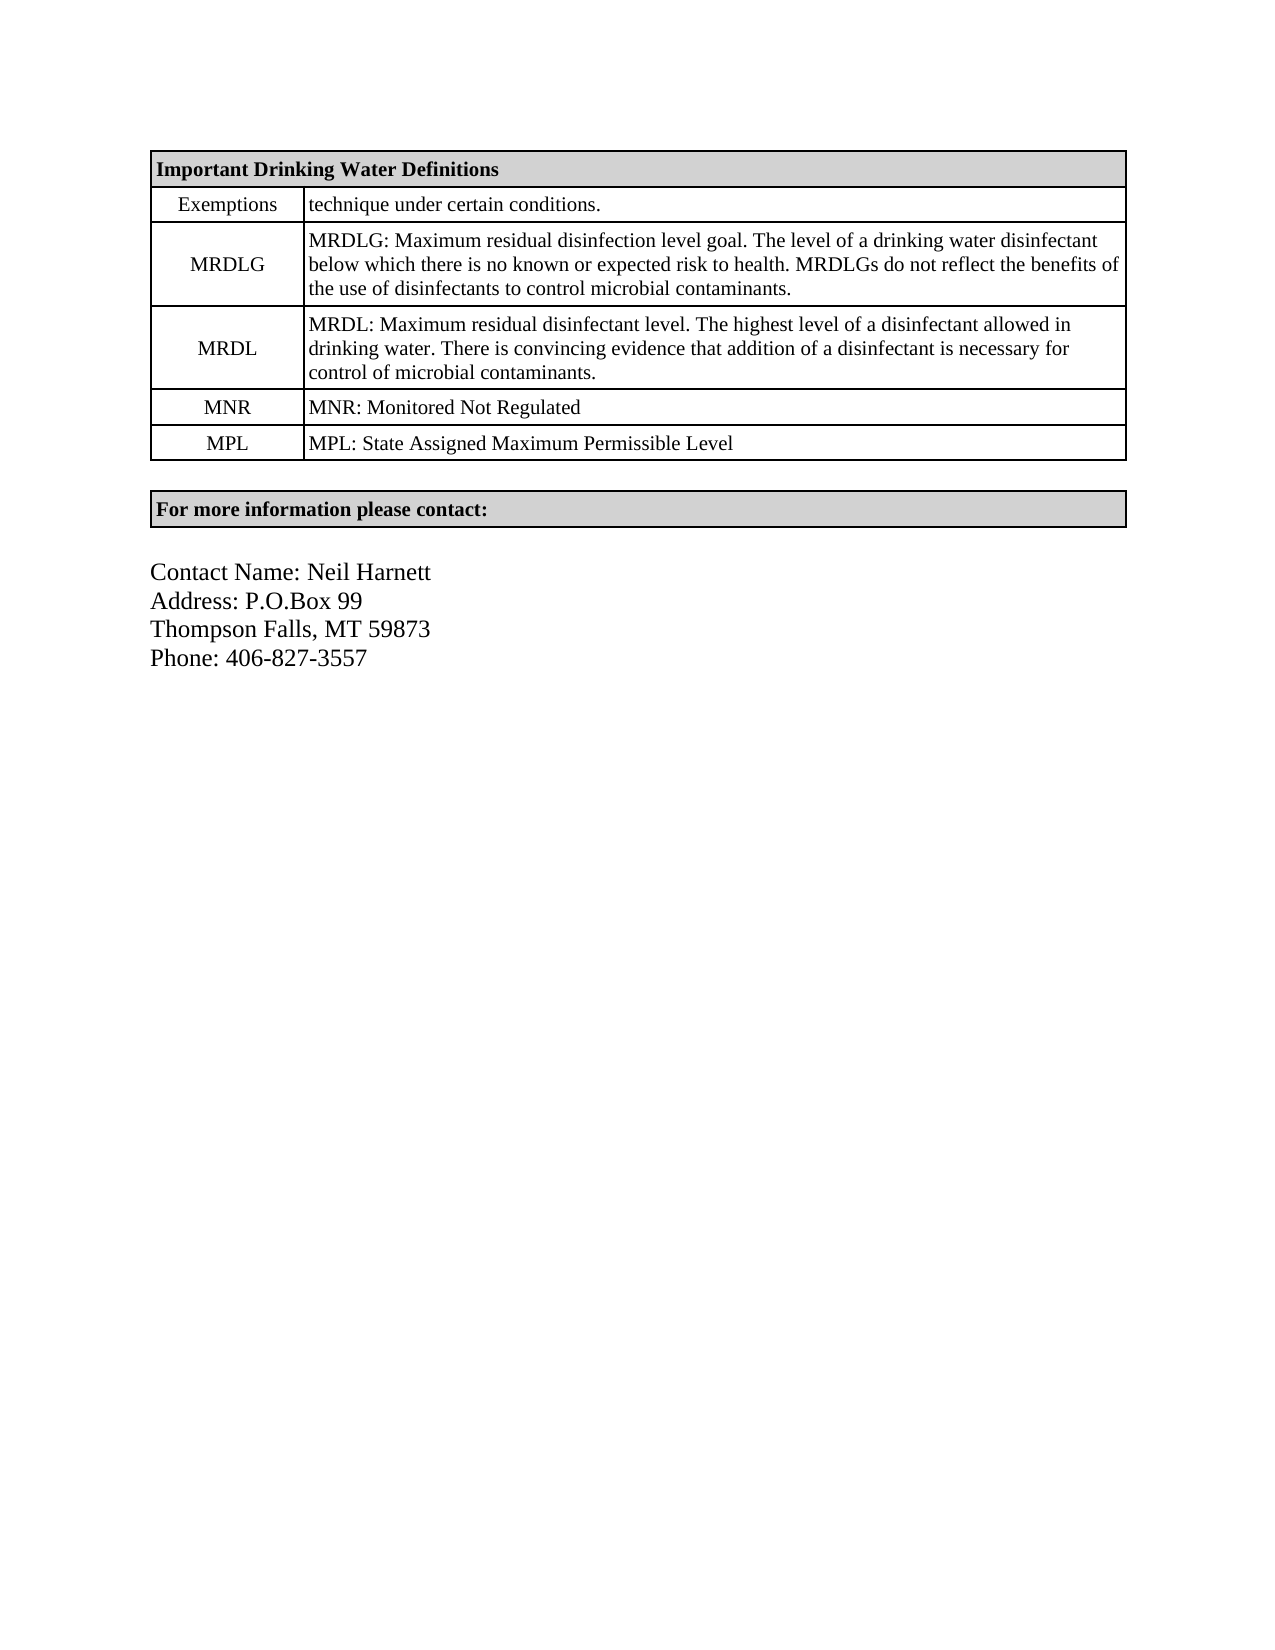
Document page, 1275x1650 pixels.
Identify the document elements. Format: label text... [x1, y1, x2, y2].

table_cell MPL [152, 426, 303, 459]
table_cell MRDLG: Maximum residual disinfection level goal. The level of a drinking water disinfectant below which there is no known or expected risk to health. MRDLGs do not reflect the benefits of the use of disinfectants to control microbial contaminants. [305, 223, 1125, 305]
table_header For more information please contact: [152, 492, 1125, 526]
table_header Important Drinking Water Definitions [152, 152, 1125, 186]
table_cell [305, 188, 1125, 221]
table_cell MNR: Monitored Not Regulated [305, 390, 1125, 424]
table_cell MRDL: Maximum residual disinfectant level. The highest level of a disinfectant allowed in drinking water. There is convincing evidence that addition of a disinfectant is necessary for control of microbial contaminants. [305, 307, 1125, 388]
text Contact Name: Neil Harnett Address: P.O.Box 99 Thompson Falls, MT 59873 Phone: 406-827-3557 [150, 557, 1125, 672]
table_cell MRDL [152, 307, 303, 388]
table_cell MNR [152, 390, 303, 424]
table_cell MPL: State Assigned Maximum Permissible Level [305, 426, 1125, 459]
table_cell MRDLG [152, 223, 303, 305]
table_cell Variances and Exemptions [152, 188, 303, 221]
